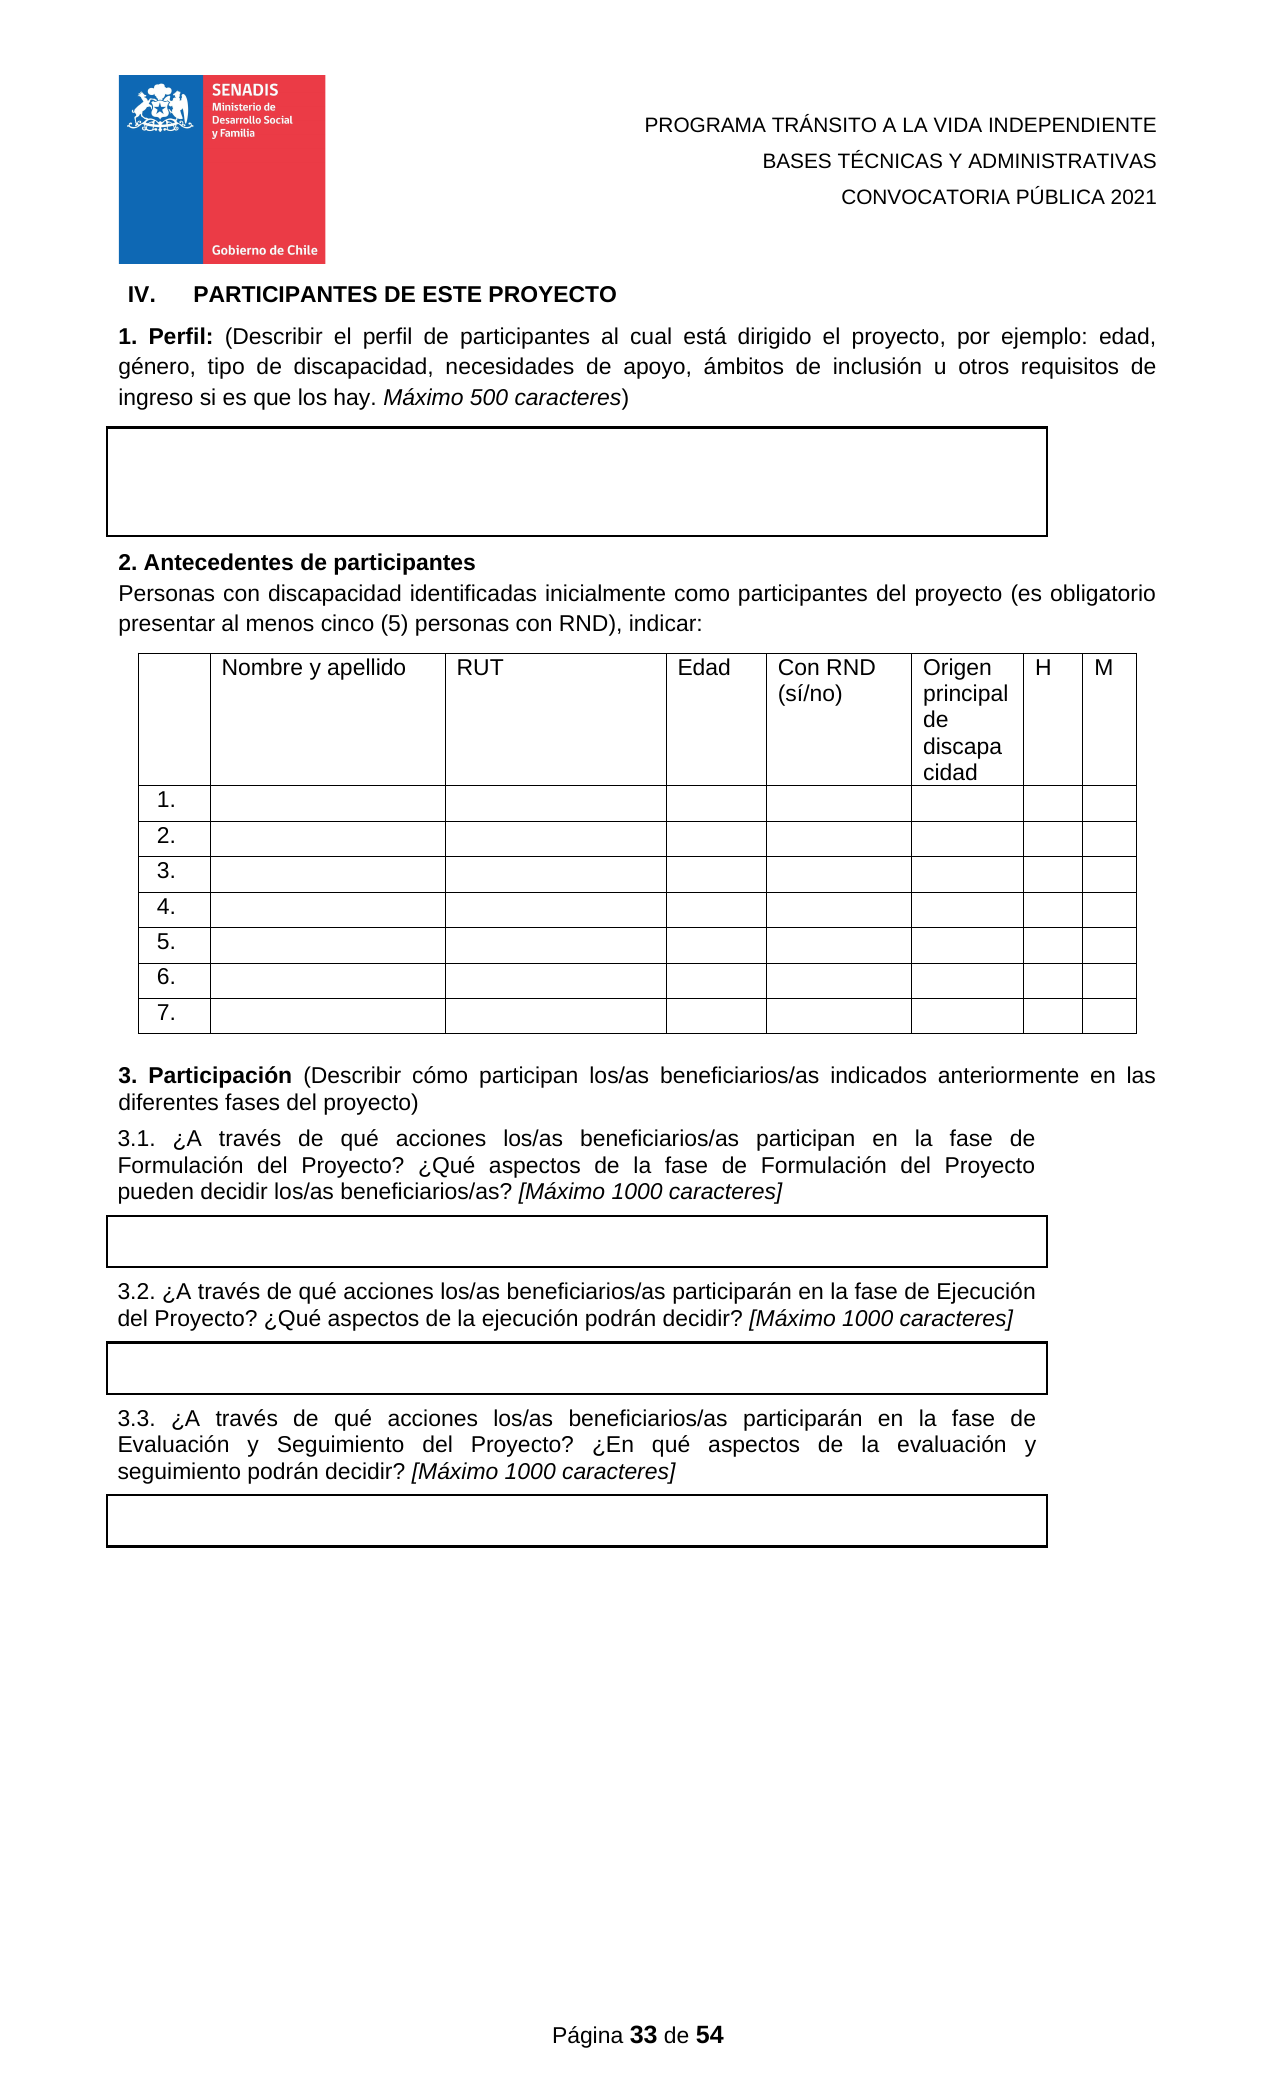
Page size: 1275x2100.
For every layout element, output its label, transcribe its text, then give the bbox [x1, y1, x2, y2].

table_cell [667, 999, 766, 1033]
table_cell [767, 822, 911, 856]
table_cell [1083, 857, 1136, 892]
table_cell [108, 1496, 1046, 1545]
table_cell [446, 893, 666, 927]
table_cell [139, 999, 210, 1033]
table_cell [767, 999, 911, 1033]
table_cell [1083, 822, 1136, 856]
table_cell [912, 822, 1023, 856]
table_cell [1024, 893, 1082, 927]
table_cell [912, 893, 1023, 927]
table_header Edad [667, 654, 766, 785]
text 2. Antecedentes de participantes [118, 549, 1157, 576]
table_cell [211, 964, 445, 998]
table_cell [108, 1217, 1046, 1266]
table_cell 3.2. ¿A través de qué acciones los/as beneficiarios/as participarán en la fase de Ejecución del Proyecto? ¿Qué aspectos de la ejecución podrán decidir? [Máximo 1000 caracteres] [107, 1268, 1047, 1341]
table_cell [1024, 928, 1082, 962]
table_cell [446, 928, 666, 962]
table_cell [667, 857, 766, 892]
table_cell [1024, 786, 1082, 821]
table_cell [211, 786, 445, 821]
table_header 3.1. ¿A través de qué acciones los/as beneficiarios/as participan en la fase de Formulación del Proyecto? ¿Qué aspectos de la fase de Formulación del Proyecto pueden decidir los/as beneficiarios/as? [Máximo 1000 caracteres] [107, 1115, 1047, 1215]
table_header Nombre y apellido [211, 654, 445, 785]
table_cell [211, 999, 445, 1033]
table_cell [767, 786, 911, 821]
text 3. Participación (Describir cómo participan los/as beneficiarios/as indicados anteriormente en las diferentes fases del proyecto) [118, 1062, 1157, 1115]
table_cell [667, 822, 766, 856]
table_cell [1083, 786, 1136, 821]
table_cell [139, 964, 210, 998]
table_cell [667, 786, 766, 821]
table_cell [912, 857, 1023, 892]
table_header H [1024, 654, 1082, 785]
table_cell [1024, 857, 1082, 892]
table_cell [211, 928, 445, 962]
table_cell [912, 964, 1023, 998]
table_header RUT [446, 654, 666, 785]
table_cell [767, 893, 911, 927]
table_cell [139, 857, 210, 892]
text Personas con discapacidad identificadas inicialmente como participantes del proyecto (es obligatorio presentar al menos cinco (5) personas con RND), indicar: [118, 579, 1157, 636]
text 1. Perfil: (Describir el perfil de participantes al cual está dirigido el proyecto, por ejemplo: edad, género, tipo de discapacidad, necesidades de apoyo, ámbitos de inclusión u otros requisitos de ingreso si es que los hay. Máximo 500 caracteres) [118, 323, 1157, 410]
picture [118, 75, 326, 264]
table_cell [211, 857, 445, 892]
table_cell [767, 928, 911, 962]
table_cell [139, 893, 210, 927]
table_cell [446, 822, 666, 856]
table_cell [912, 786, 1023, 821]
table_cell 3.3. ¿A través de qué acciones los/as beneficiarios/as participarán en la fase de Evaluación y Seguimiento del Proyecto? ¿En qué aspectos de la evaluación y seguimiento podrán decidir? [Máximo 1000 caracteres] [107, 1395, 1047, 1494]
table_cell [446, 786, 666, 821]
table_cell [667, 964, 766, 998]
table_cell [446, 964, 666, 998]
table_header Origen principal de discapacidad [912, 654, 1023, 785]
table_cell [1083, 999, 1136, 1033]
table_cell [1024, 822, 1082, 856]
table_cell [912, 928, 1023, 962]
table_cell [139, 928, 210, 962]
table_cell [767, 857, 911, 892]
table_cell [667, 893, 766, 927]
table_header [108, 429, 1046, 535]
table_cell [1083, 928, 1136, 962]
table_cell [1024, 964, 1082, 998]
table_cell [767, 964, 911, 998]
table_cell [1024, 999, 1082, 1033]
table_cell [139, 822, 210, 856]
table_cell [1083, 964, 1136, 998]
table_header Con RND (sí/no) [767, 654, 911, 785]
table_cell [446, 857, 666, 892]
table_cell [211, 893, 445, 927]
table_cell [446, 999, 666, 1033]
table_cell [1083, 893, 1136, 927]
table_cell [211, 822, 445, 856]
table_header M [1083, 654, 1136, 785]
table_cell [108, 1344, 1046, 1392]
table_cell [139, 786, 210, 821]
table_cell [667, 928, 766, 962]
list PARTICIPANTES DE ESTE PROYECTO [156, 281, 1157, 307]
table_cell [912, 999, 1023, 1033]
table_header Nro. [139, 654, 210, 785]
